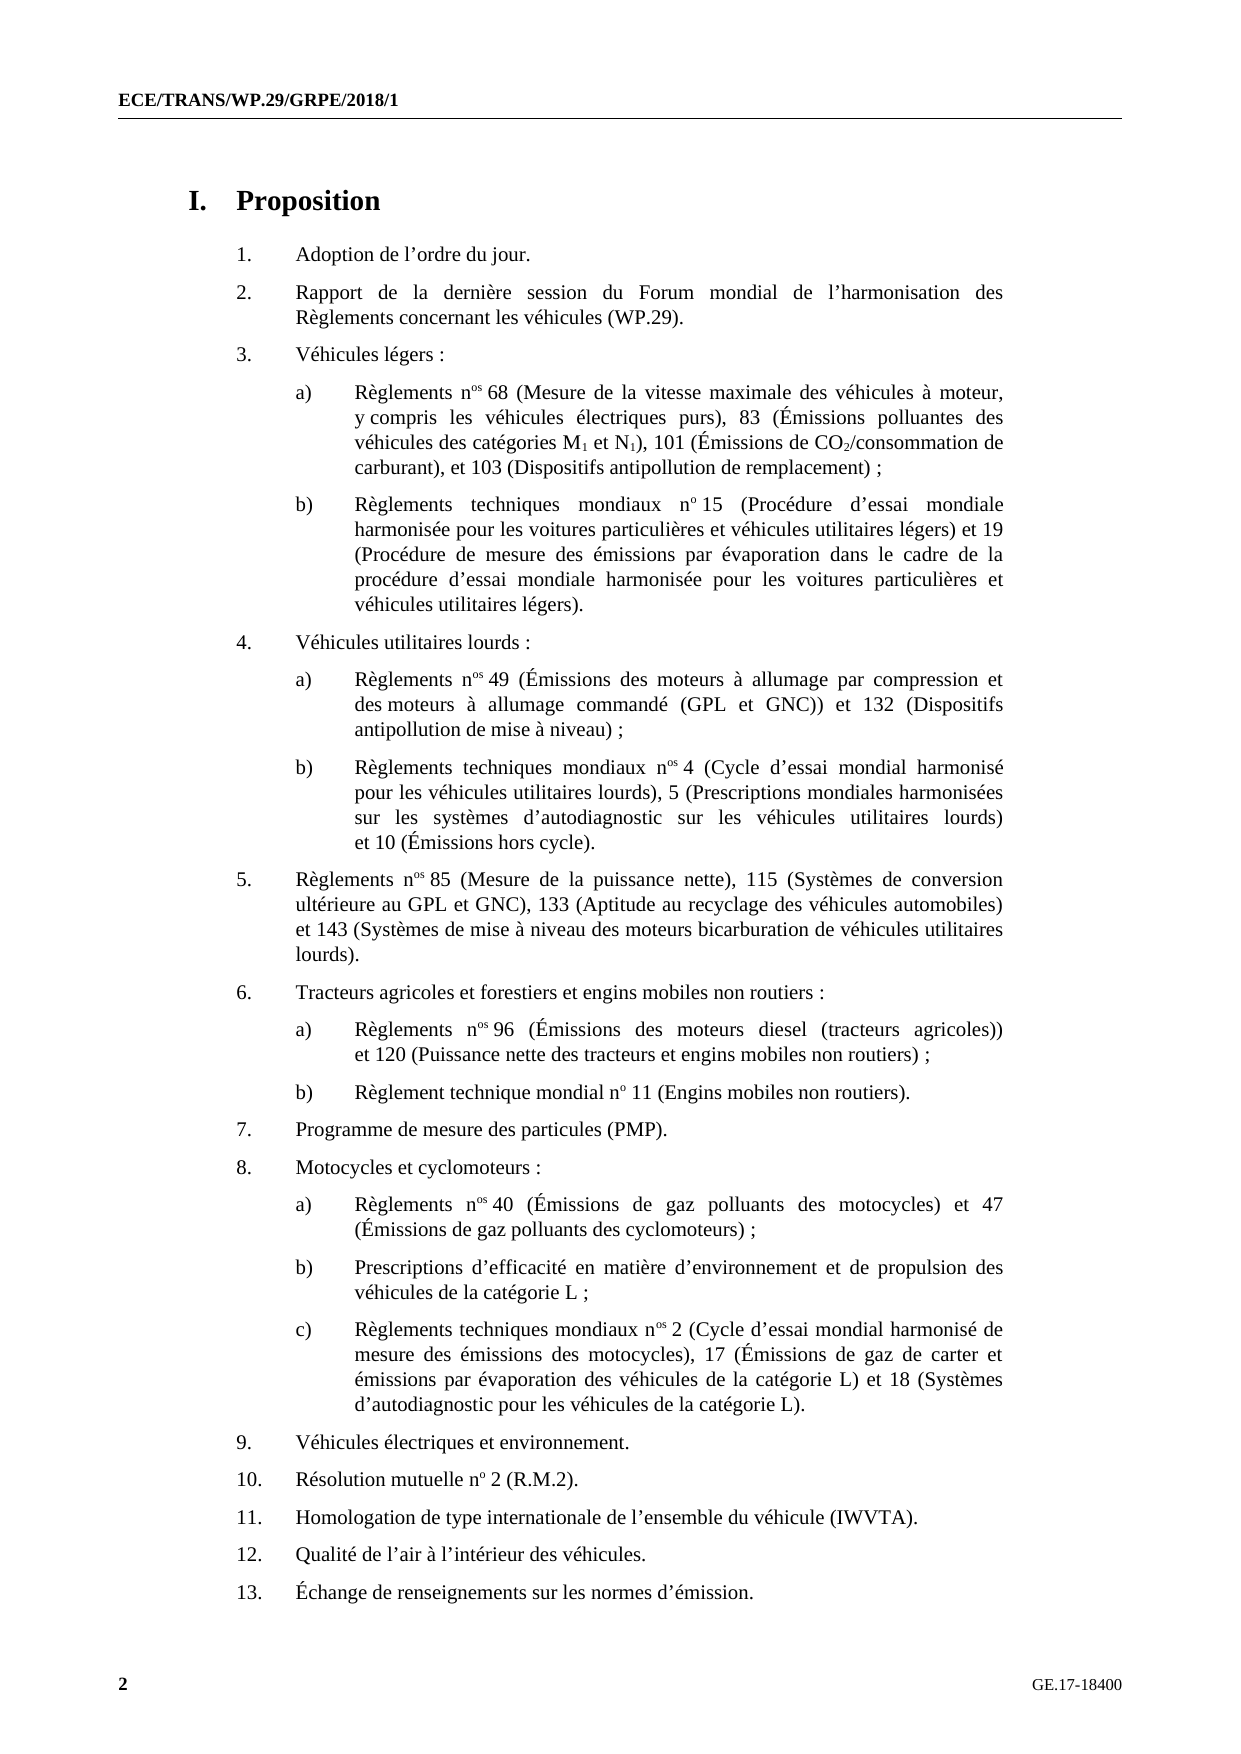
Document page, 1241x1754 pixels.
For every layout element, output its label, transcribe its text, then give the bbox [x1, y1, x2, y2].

text a) Règlements nos 96 (Émissions des moteurs diesel (tracteurs agricoles)) et 120 (Puissance nette des tracteurs et engins mobiles non routiers) ; [295, 1016, 1004, 1066]
text c) Règlements techniques mondiaux nos 2 (Cycle d’essai mondial harmonisé de mesure des émissions des motocycles), 17 (Émissions de gaz de carter et émissions par évaporation des véhicules de la catégorie L) et 18 (Systèmes d’autodiagnostic pour les véhicules de la catégorie L). [295, 1316, 1004, 1416]
text a) Règlements nos 49 (Émissions des moteurs à allumage par compression et des moteurs à allumage commandé (GPL et GNC)) et 132 (Dispositifs antipollution de mise à niveau) ; [295, 666, 1004, 741]
text b) Règlement technique mondial no 11 (Engins mobiles non routiers). [295, 1079, 1004, 1104]
text 4. Véhicules utilitaires lourds : [236, 629, 1004, 654]
text 1. Adoption de l’ordre du jour. [236, 241, 1004, 266]
text 9. Véhicules électriques et environnement. [236, 1429, 1004, 1454]
text 10. Résolution mutuelle no 2 (R.M.2). [236, 1466, 1004, 1491]
text a) Règlements nos 68 (Mesure de la vitesse maximale des véhicules à moteur, y compris les véhicules électriques purs), 83 (Émissions polluantes des véhicules des catégories M1 et N1), 101 (Émissions de CO2/consommation de carburant), et 103 (Dispositifs antipollution de remplacement) ; [295, 379, 1004, 479]
text 2. Rapport de la dernière session du Forum mondial de l’harmonisation des Règlements concernant les véhicules (WP.29). [236, 279, 1004, 329]
text I. Proposition [118, 185, 1004, 216]
text b) Règlements techniques mondiaux nos 4 (Cycle d’essai mondial harmonisé pour les véhicules utilitaires lourds), 5 (Prescriptions mondiales harmonisées sur les systèmes d’autodiagnostic sur les véhicules utilitaires lourds) et 10 (Émissions hors cycle). [295, 754, 1004, 854]
text 7. Programme de mesure des particules (PMP). [236, 1116, 1004, 1141]
text 13. Échange de renseignements sur les normes d’émission. [236, 1579, 1004, 1604]
text b) Prescriptions d’efficacité en matière d’environnement et de propulsion des véhicules de la catégorie L ; [295, 1254, 1004, 1304]
text 12. Qualité de l’air à l’intérieur des véhicules. [236, 1541, 1004, 1566]
text b) Règlements techniques mondiaux no 15 (Procédure d’essai mondiale harmonisée pour les voitures particulières et véhicules utilitaires légers) et 19 (Procédure de mesure des émissions par évaporation dans le cadre de la procédure d’essai mondiale harmonisée pour les voitures particulières et véhicules utilitaires légers). [295, 491, 1004, 616]
text 6. Tracteurs agricoles et forestiers et engins mobiles non routiers : [236, 979, 1004, 1004]
text 5. Règlements nos 85 (Mesure de la puissance nette), 115 (Systèmes de conversion ultérieure au GPL et GNC), 133 (Aptitude au recyclage des véhicules automobiles) et 143 (Systèmes de mise à niveau des moteurs bicarburation de véhicules utilitaires lourds). [236, 866, 1004, 966]
text a) Règlements nos 40 (Émissions de gaz polluants des motocycles) et 47 (Émissions de gaz polluants des cyclomoteurs) ; [295, 1191, 1004, 1241]
text 11. Homologation de type internationale de l’ensemble du véhicule (IWVTA). [236, 1504, 1004, 1529]
text 3. Véhicules légers : [236, 341, 1004, 366]
text 8. Motocycles et cyclomoteurs : [236, 1154, 1004, 1179]
